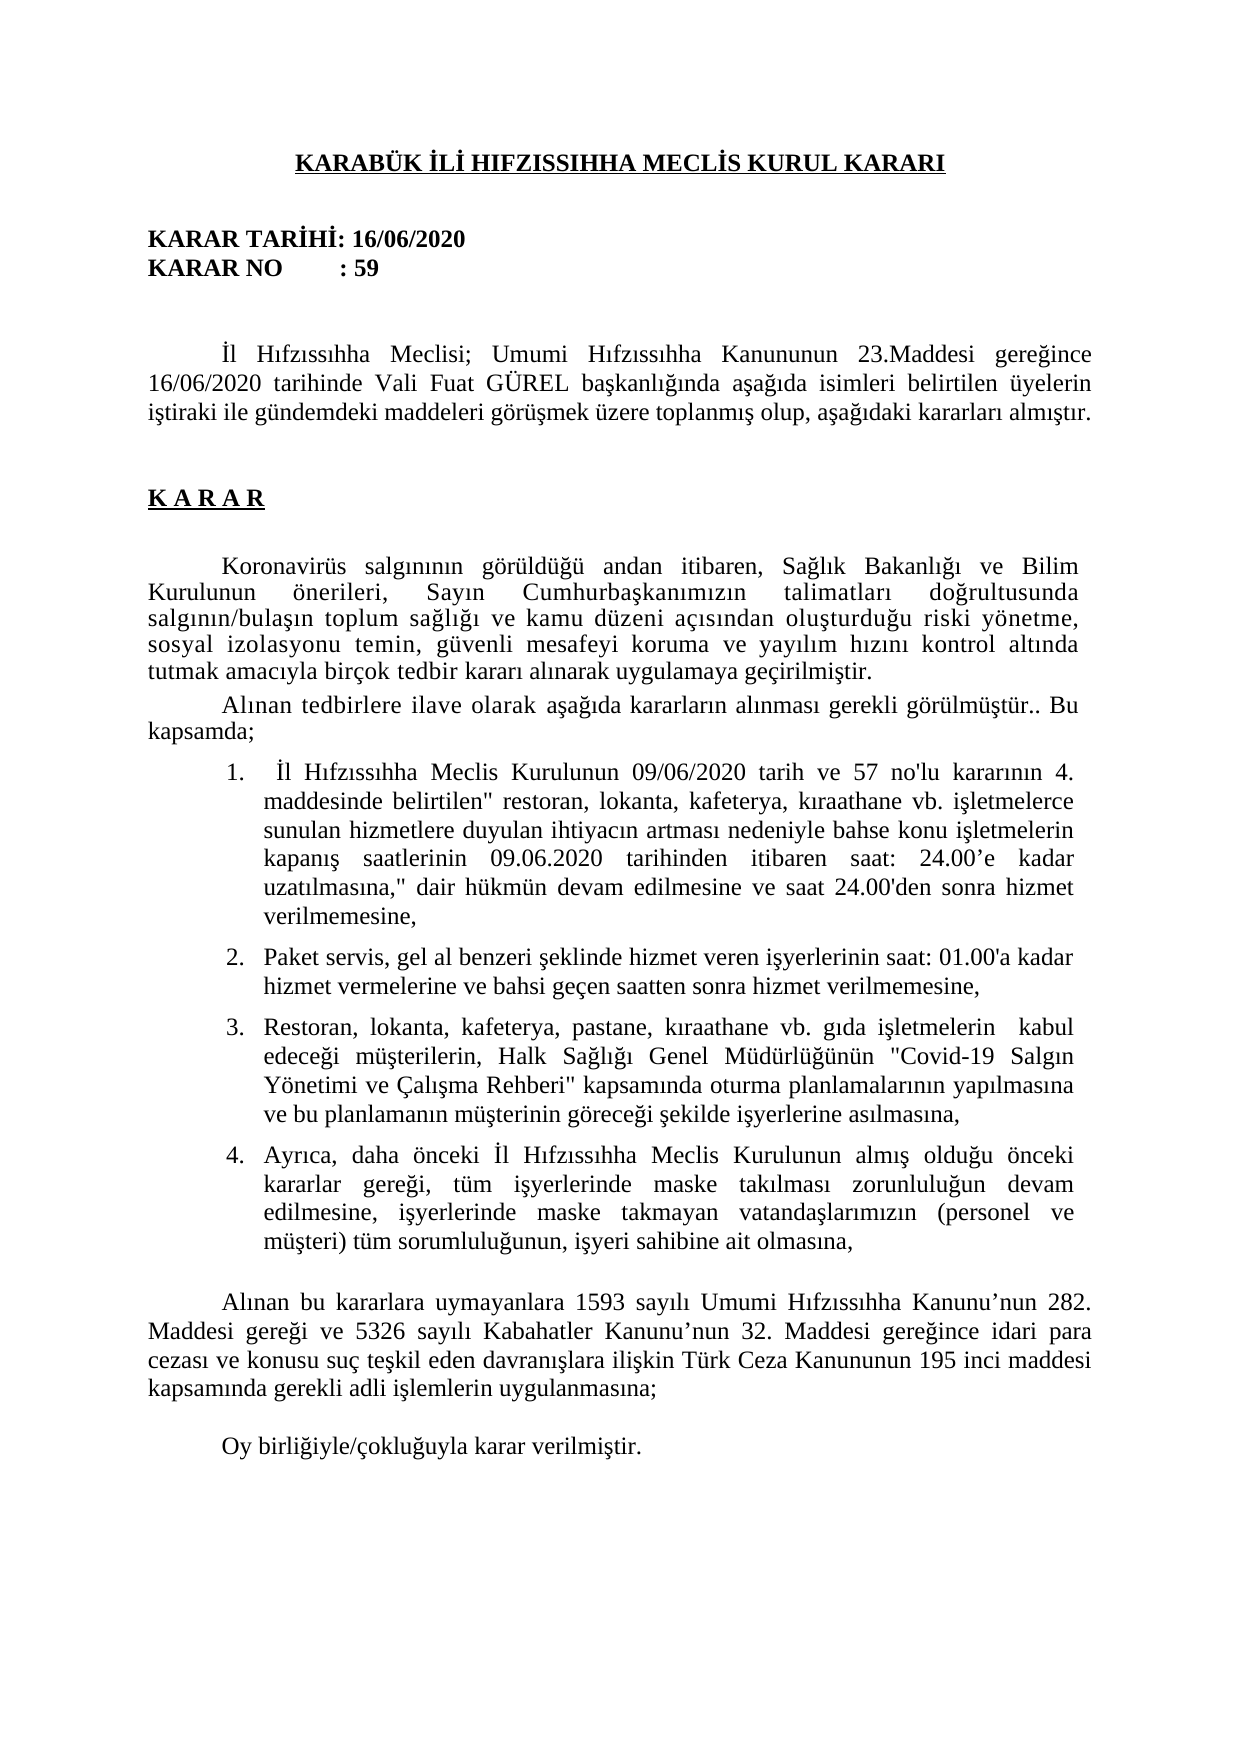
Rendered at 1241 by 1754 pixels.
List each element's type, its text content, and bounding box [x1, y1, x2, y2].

subtitle KARABÜK İLİ HIFZISSIHHA MECLİS KURUL KARARI [148, 148, 1093, 176]
list Restoran, lokanta, kafeterya, pastane, kıraathane vb. gıda işletmelerin kabul edeceği müşterilerin, Halk Sağlığı Genel Müdürlüğünün "Covid-19 Salgın Yönetimi ve Çalışma Rehberi" kapsamında oturma planlamalarının yapılmasına ve bu planlamanın müşterinin göreceği şekilde işyerlerine asılmasına, [226, 1012, 1075, 1127]
text Koronavirüs salgınının görüldüğü andan itibaren, Sağlık Bakanlığı ve Bilim Kurulunun önerileri, Sayın Cumhurbaşkanımızın talimatları doğrultusunda salgının/bulaşın toplum sağlığı ve kamu düzeni açısından oluşturduğu riski yönetme, sosyal izolasyonu temin, güvenli mesafeyi koruma ve yayılım hızını kontrol altında tutmak amacıyla birçok tedbir kararı alınarak uygulamaya geçirilmiştir. [148, 553, 1079, 684]
text İl Hıfzıssıhha Meclisi; Umumi Hıfzıssıhha Kanununun 23.Maddesi gereğince 16/06/2020 tarihinde Vali Fuat GÜREL başkanlığında aşağıda isimleri belirtilen üyelerin iştiraki ile gündemdeki maddeleri görüşmek üzere toplanmış olup, aşağıdaki kararları almıştır. [148, 339, 1093, 426]
list Ayrıca, daha önceki İl Hıfzıssıhha Meclis Kurulunun almış olduğu önceki kararlar gereği, tüm işyerlerinde maske takılması zorunluluğun devam edilmesine, işyerlerinde maske takmayan vatandaşlarımızın (personel ve müşteri) tüm sorumluluğunun, işyeri sahibine ait olmasına, [226, 1140, 1075, 1255]
list İl Hıfzıssıhha Meclis Kurulunun 09/06/2020 tarih ve 57 no'lu kararının 4. maddesinde belirtilen" restoran, lokanta, kafeterya, kıraathane vb. işletmelerce sunulan hizmetlere duyulan ihtiyacın artması nedeniyle bahse konu işletmelerin kapanış saatlerinin 09.06.2020 tarihinden itibaren saat: 24.00’e kadar uzatılmasına," dair hükmün devam edilmesine ve saat 24.00'den sonra hizmet verilmemesine, [226, 757, 1075, 930]
text KARAR TARİHİ: 16/06/2020 [148, 224, 1093, 253]
text Alınan tedbirlere ilave olarak aşağıda kararların alınması gerekli görülmüştür.. Bu kapsamda; [148, 692, 1079, 744]
list Paket servis, gel al benzeri şeklinde hizmet veren işyerlerinin saat: 01.00'a kadar hizmet vermelerine ve bahsi geçen saatten sonra hizmet verilmemesine, [226, 942, 1075, 1000]
text Oy birliğiyle/çokluğuyla karar verilmiştir. [148, 1431, 1093, 1460]
subtitle K A R A R [148, 483, 1093, 512]
text KARAR NO : 59 [148, 253, 1093, 282]
text Alınan bu kararlara uymayanlara 1593 sayılı Umumi Hıfzıssıhha Kanunu’nun 282. Maddesi gereği ve 5326 sayılı Kabahatler Kanunu’nun 32. Maddesi gereğince idari para cezası ve konusu suç teşkil eden davranışlara ilişkin Türk Ceza Kanununun 195 inci maddesi kapsamında gerekli adli işlemlerin uygulanmasına; [148, 1287, 1093, 1402]
